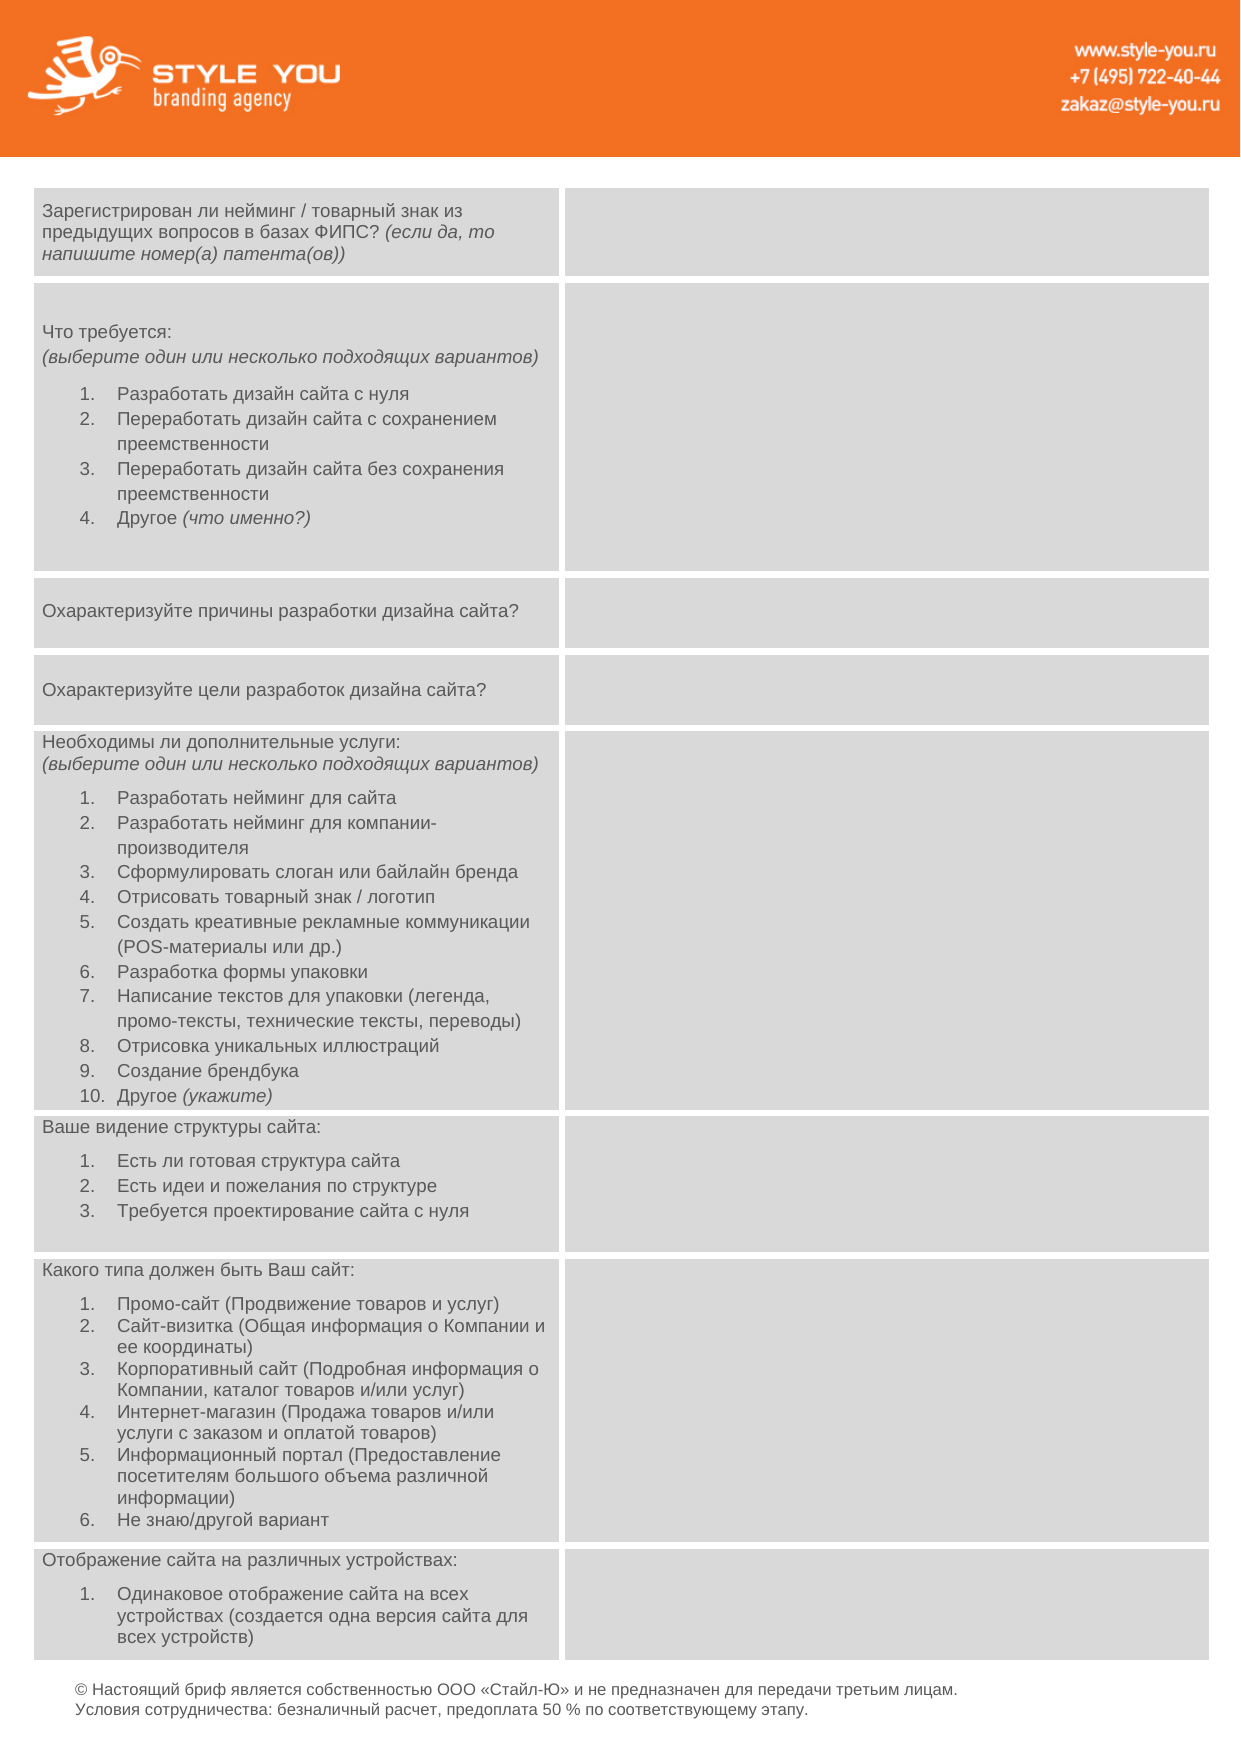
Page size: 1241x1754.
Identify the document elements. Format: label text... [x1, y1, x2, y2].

table_cell [565, 283, 1209, 571]
table_cell Зарегистрирован ли нейминг / товарный знак из предыдущих вопросов в базах ФИПС? (если да, то напишите номер(а) патента(ов)) [34, 188, 559, 276]
table_cell Охарактеризуйте цели разработок дизайна сайта? [34, 655, 559, 725]
table_cell [565, 1549, 1209, 1660]
table_cell Что требуется: (выберите один или несколько подходящих вариантов) Разработать дизайн сайта с нуля Переработать дизайн сайта с сохранением преемственности Переработать дизайн сайта без сохранения преемственности Другое (что именно?) [34, 283, 559, 571]
table_cell [565, 731, 1209, 1110]
table_cell [565, 655, 1209, 725]
picture [0, 0, 1241, 157]
table_cell [565, 1116, 1209, 1252]
table_cell [565, 188, 1209, 276]
table_cell Необходимы ли дополнительные услуги: (выберите один или несколько подходящих вариантов) Разработать нейминг для сайта Разработать нейминг для компании-производителя Сформулировать слоган или байлайн бренда Отрисовать товарный знак / логотип Создать креативные рекламные коммуникации (POS-материалы или др.) Разработка формы упаковки Написание текстов для упаковки (легенда, промо-тексты, технические тексты, переводы) Отрисовка уникальных иллюстраций Создание брендбука Другое (укажите) [34, 731, 559, 1110]
table_cell Охарактеризуйте причины разработки дизайна сайта? [34, 578, 559, 648]
table_cell [565, 578, 1209, 648]
table_cell Ваше видение структуры сайта: Есть ли готовая структура сайта Есть идеи и пожелания по структуре Требуется проектирование сайта с нуля [34, 1116, 559, 1252]
table_cell Какого типа должен быть Ваш сайт: Промо-сайт (Продвижение товаров и услуг) Сайт-визитка (Общая информация о Компании и ее координаты) Корпоративный сайт (Подробная информация о Компании, каталог товаров и/или услуг) Интернет-магазин (Продажа товаров и/или услуги с заказом и оплатой товаров) Информационный портал (Предоставление посетителям большого объема различной информации) Не знаю/другой вариант [34, 1259, 559, 1542]
table_cell [565, 1259, 1209, 1542]
